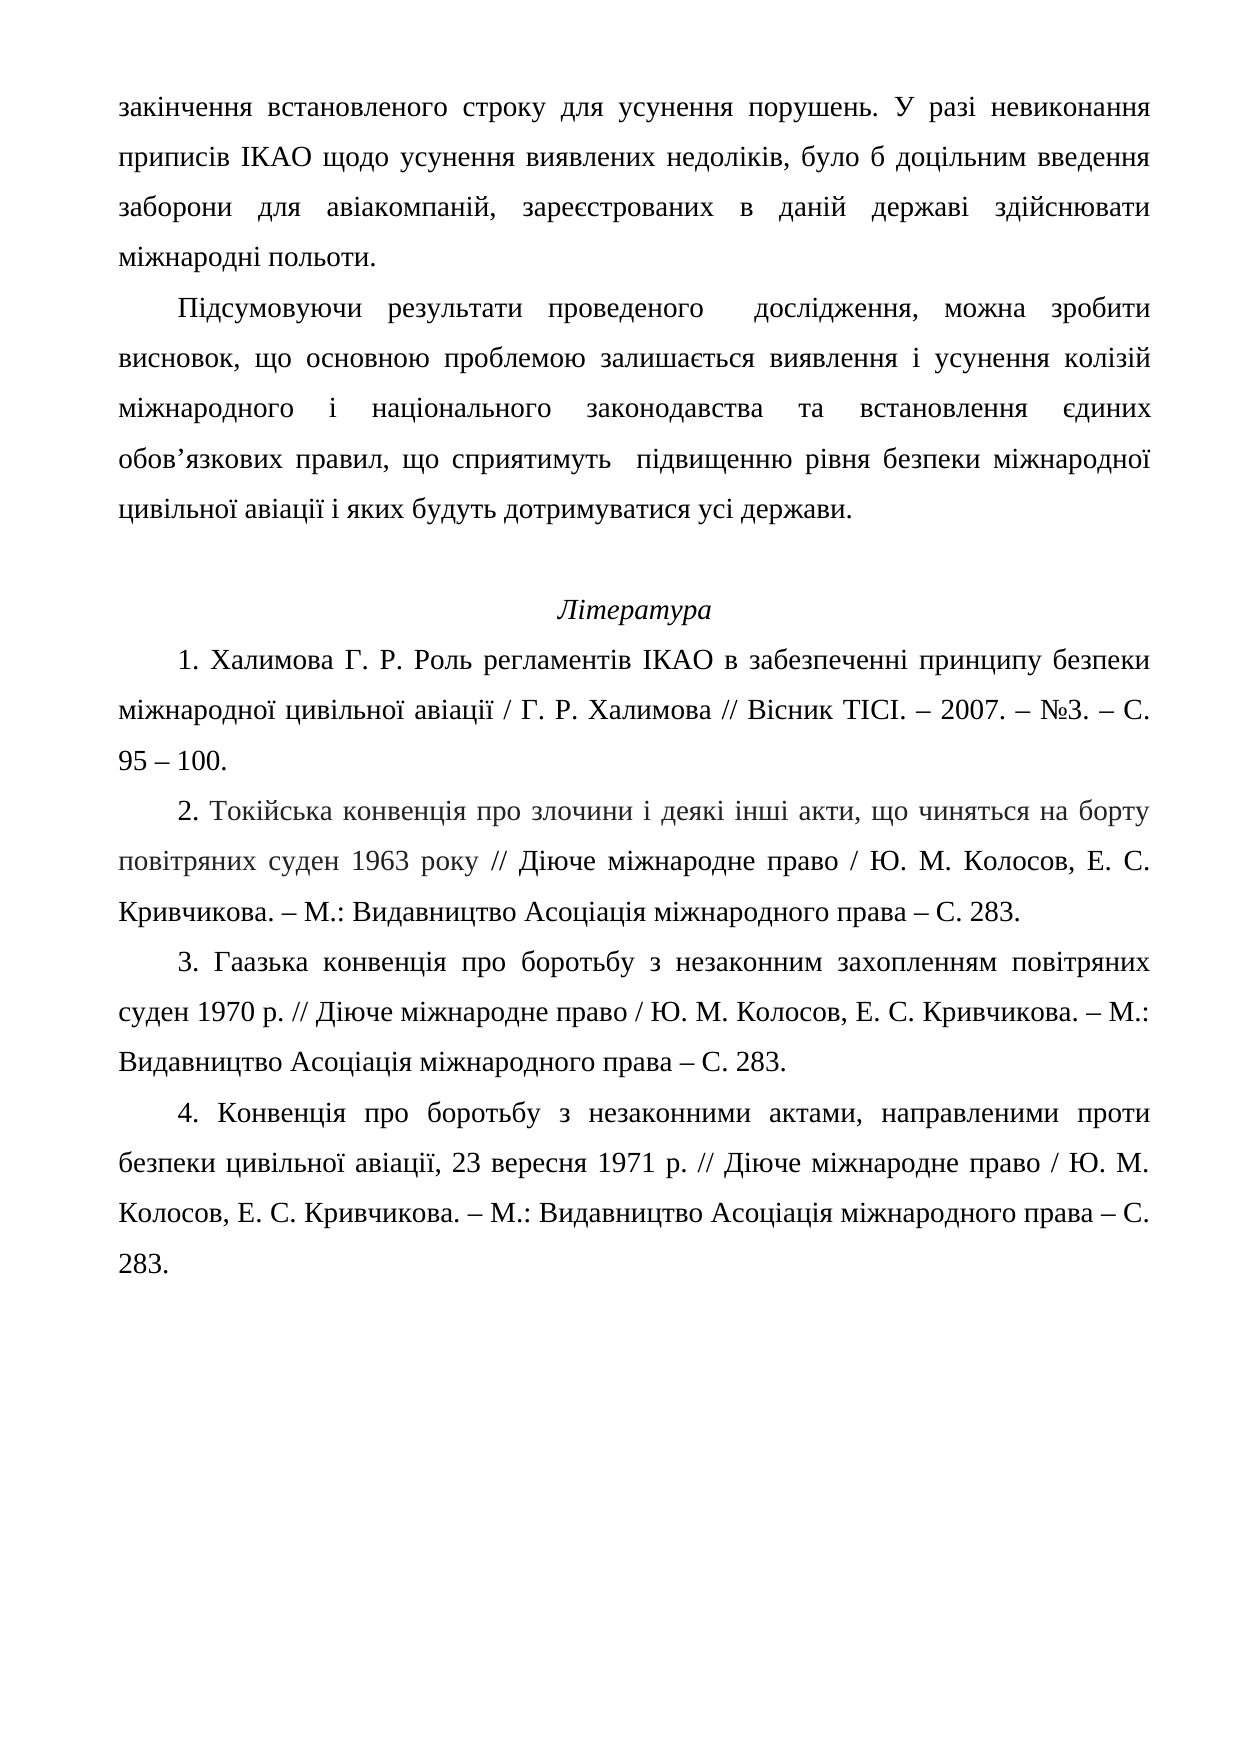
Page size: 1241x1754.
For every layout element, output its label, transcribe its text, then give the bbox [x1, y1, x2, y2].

text 1. Халимова Г. Р. Роль регламентів ІКАО в забезпеченні принципу безпеки міжнародної цивільної авіації / Г. Р. Халимова // Вісник ТІСІ. – 2007. – №3. – С. 95 – 100. [118, 642, 1152, 776]
text Література [118, 592, 1152, 625]
text 2. Токійська конвенція про злочини і деякі інші акти, що чиняться на борту повітряних суден 1963 року // Діюче міжнародне право / Ю. М. Колосов, Е. С. Кривчикова. – М.: Видавництво Асоціація міжнародного права – С. 283. [118, 793, 1152, 927]
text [118, 89, 1152, 273]
text 4. Конвенція про боротьбу з незаконними актами, направленими проти безпеки цивільної авіації, 23 вересня 1971 р. // Діюче міжнародне право / Ю. М. Колосов, Е. С. Кривчикова. – М.: Видавництво Асоціація міжнародного права – С. 283. [118, 1095, 1152, 1279]
text Підсумовуючи результати проведеного дослідження, можна зробити висновок, що основною проблемою залишається виявлення і усунення колізій міжнародного і національного законодавства та встановлення єдиних обов’язкових правил, що сприятимуть підвищенню рівня безпеки міжнародної цивільної авіації і яких будуть дотримуватися усі держави. [118, 290, 1152, 525]
text 3. Гаазька конвенція про боротьбу з незаконним захопленням повітряних суден 1970 р. // Діюче міжнародне право / Ю. М. Колосов, Е. С. Кривчикова. – М.: Видавництво Асоціація міжнародного права – С. 283. [118, 944, 1152, 1078]
